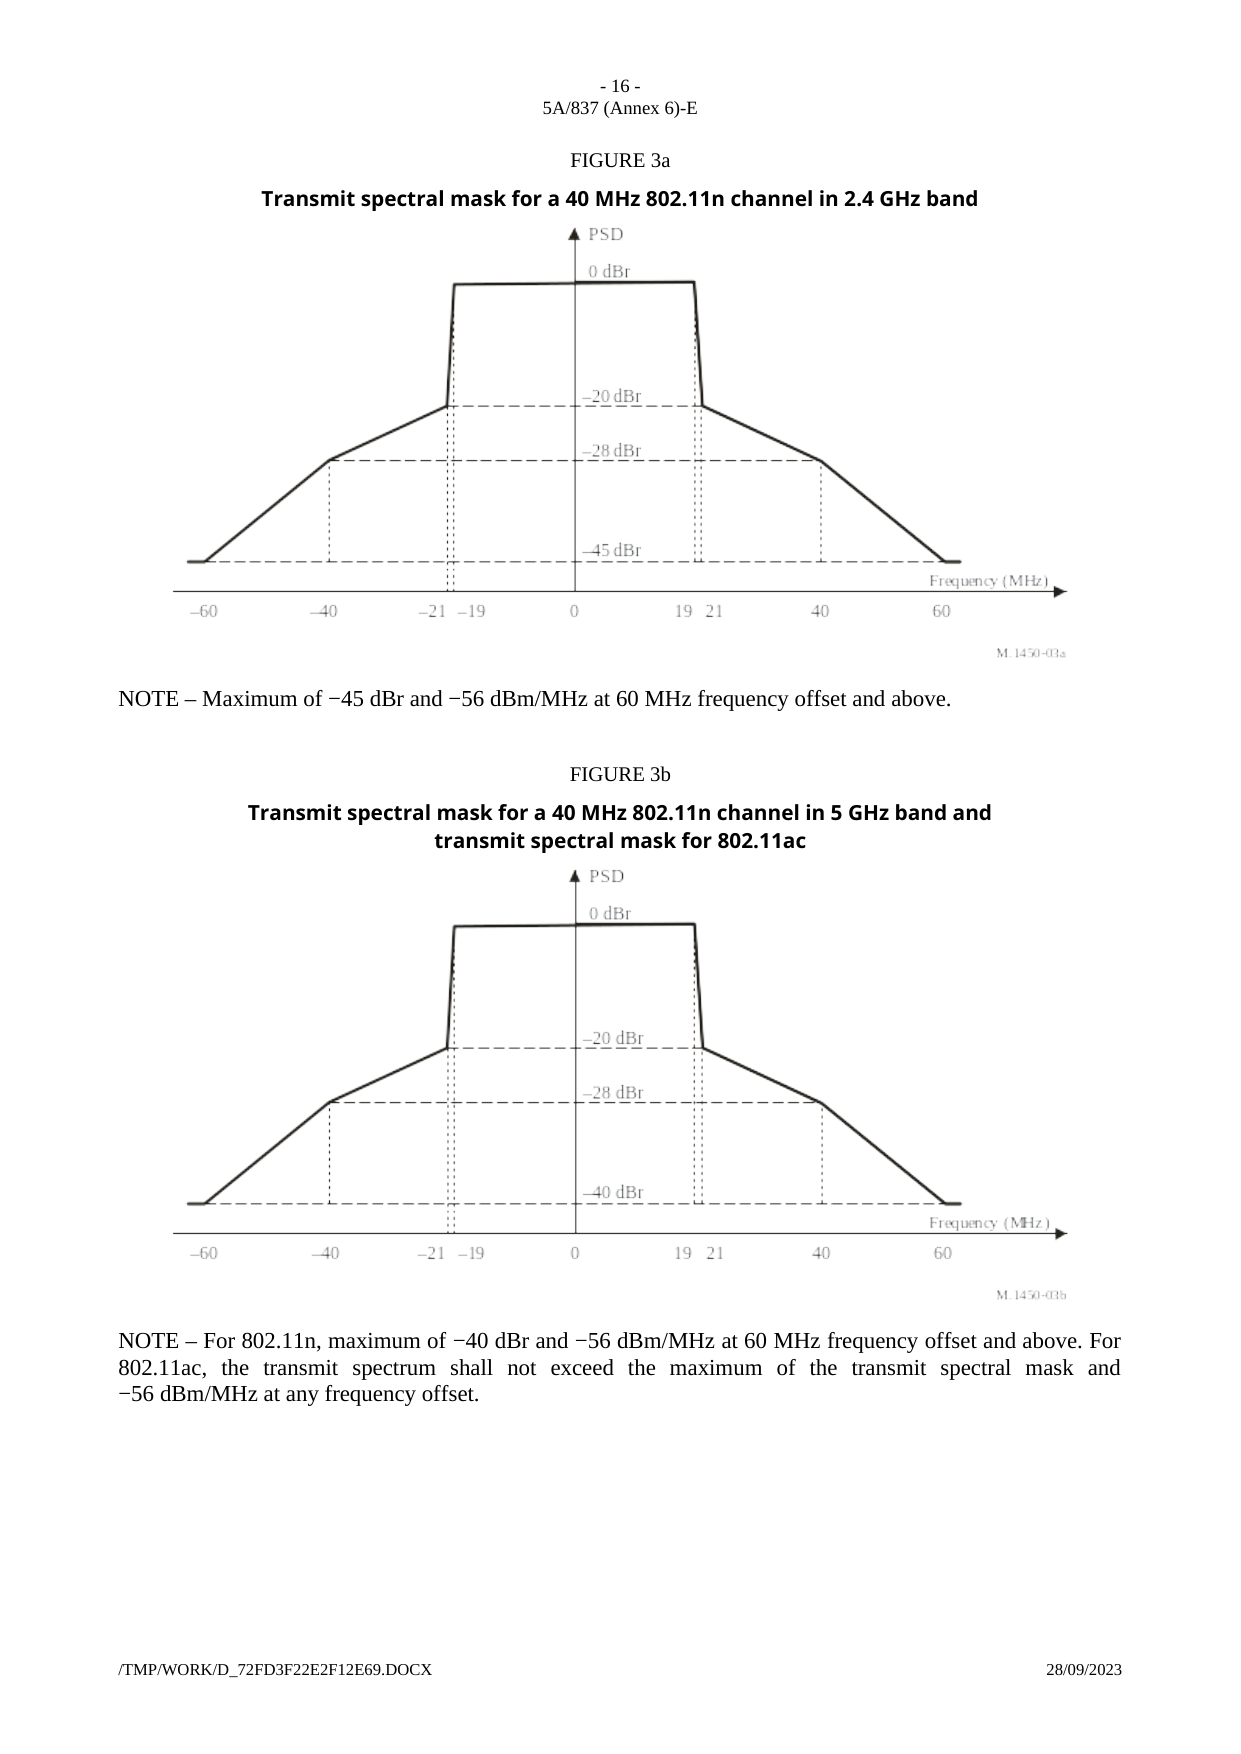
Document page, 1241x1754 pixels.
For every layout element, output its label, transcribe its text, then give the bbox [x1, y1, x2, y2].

text NOTE – Maximum of −45 dBr and −56 dBm/MHz at 60 MHz frequency offset and above. [118, 685, 1122, 712]
text FIGURE 3a [118, 148, 1122, 172]
title Transmit spectral mask for a 40 MHz 802.11n channel in 5 GHz band and transmit spectral mask for 802.11ac [118, 798, 1122, 855]
text NOTE – For 802.11n, maximum of −40 dBr and −56 dBm/MHz at 60 MHz frequency offset and above. For 802.11ac, the transmit spectrum shall not exceed the maximum of the transmit spectral mask and −56 dBm/MHz at any frequency offset. [118, 1327, 1122, 1407]
text FIGURE 3b [118, 762, 1122, 786]
title Transmit spectral mask for a 40 MHz 802.11n channel in 2.4 GHz band [118, 184, 1122, 213]
